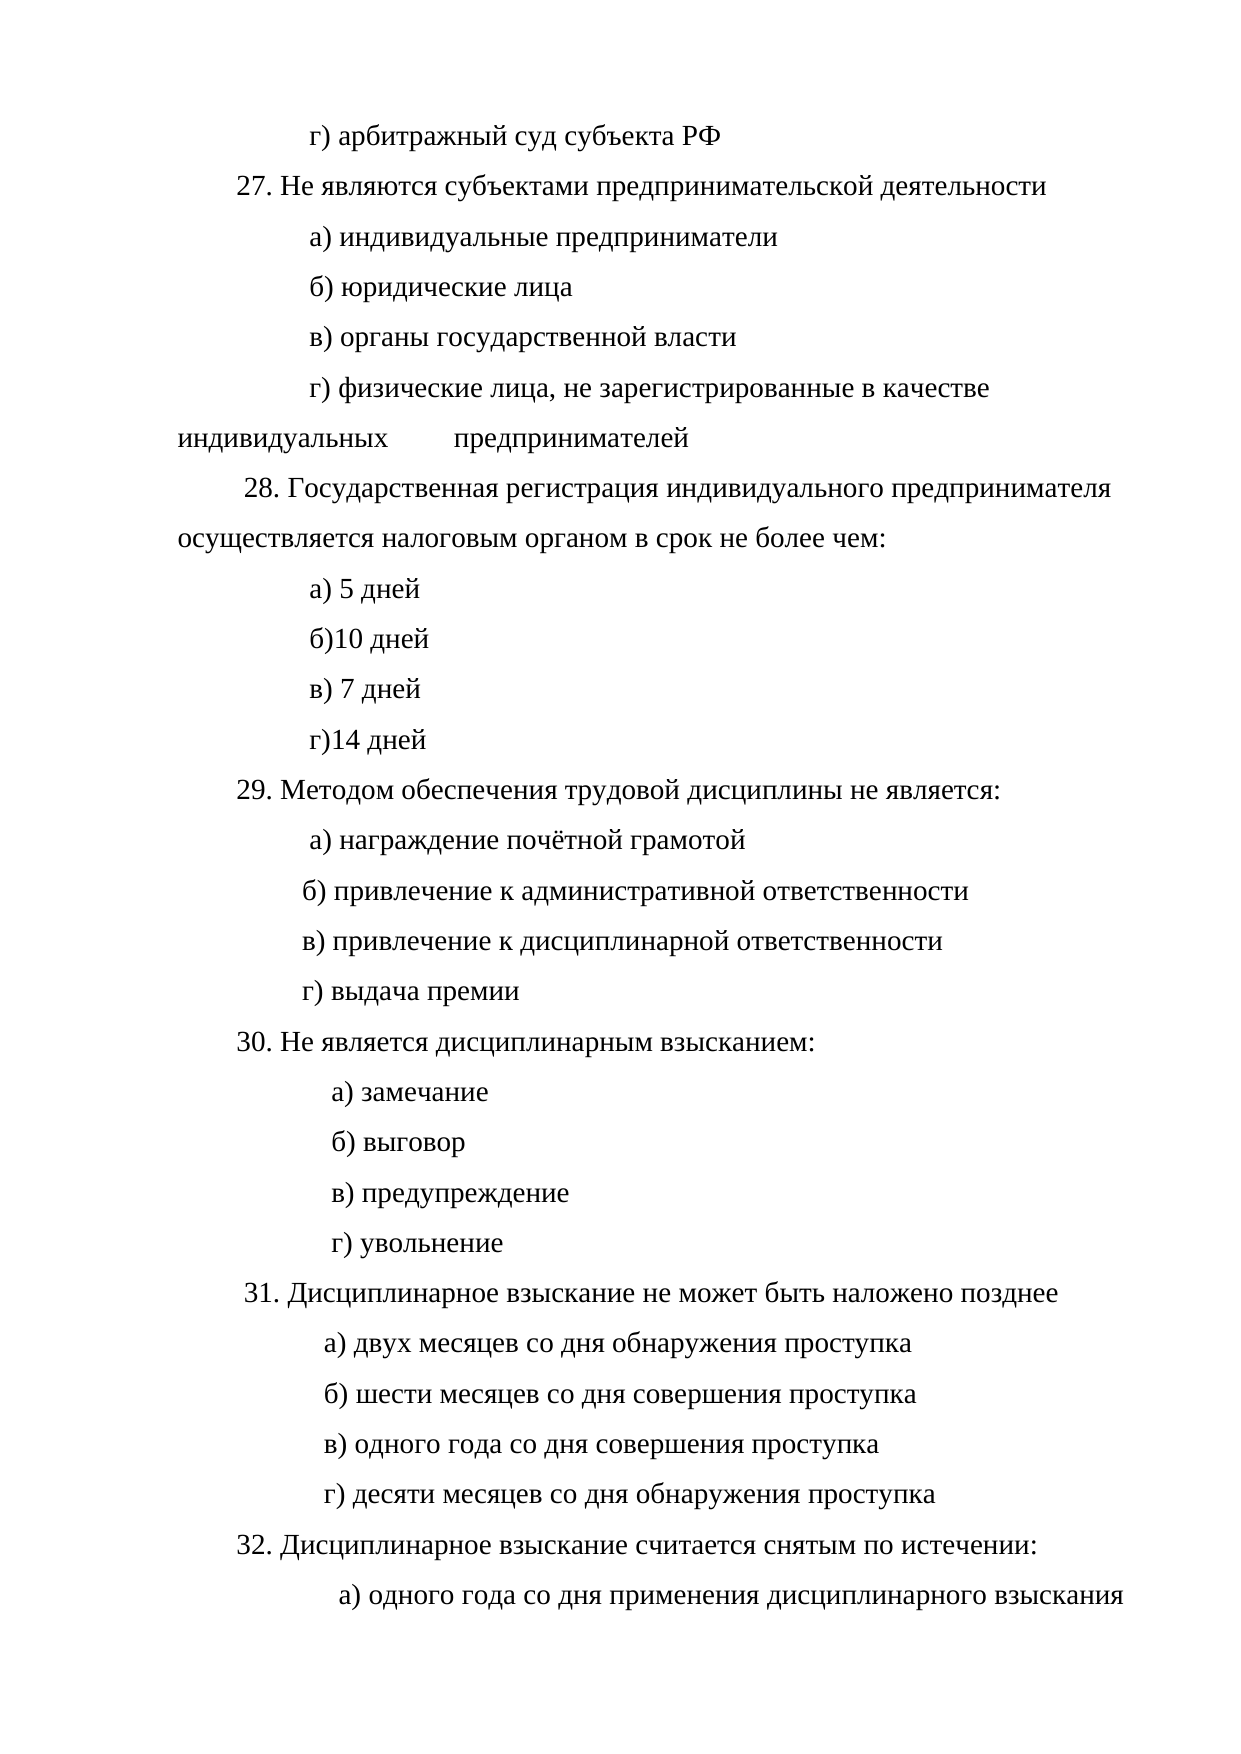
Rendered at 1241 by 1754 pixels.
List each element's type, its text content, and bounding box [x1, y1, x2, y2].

text г)14 дней [177, 722, 1152, 755]
text а) замечание [177, 1074, 1152, 1108]
text в) 7 дней [177, 672, 1152, 705]
text 28. Государственная регистрация индивидуального предпринимателя осуществляется налоговым органом в срок не более чем: [177, 470, 1152, 554]
text 27. Не являются субъектами предпринимательской деятельности [177, 168, 1152, 202]
text г) выдача премии [177, 973, 1152, 1007]
text б) выговор [177, 1124, 1152, 1158]
text в) привлечение к дисциплинарной ответственности [177, 923, 1152, 957]
text а) двух месяцев со дня обнаружения проступка [177, 1326, 1152, 1359]
text г) физические лица, не зарегистрированные в качестве индивидуальных предпринимателей [177, 370, 1152, 453]
text б) юридические лица [177, 269, 1152, 303]
text г) арбитражный суд субъекта РФ [177, 118, 1152, 152]
text б) привлечение к административной ответственности [177, 873, 1152, 906]
text г) десяти месяцев со дня обнаружения проступка [177, 1477, 1152, 1510]
text в) органы государственной власти [177, 319, 1152, 353]
text в) предупреждение [177, 1175, 1152, 1208]
text 29. Методом обеспечения трудовой дисциплины не является: [177, 772, 1152, 806]
text б)10 дней [177, 621, 1152, 655]
text а) индивидуальные предприниматели [177, 219, 1152, 252]
text а) награждение почётной грамотой [177, 822, 1152, 856]
text а) одного года со дня применения дисциплинарного взыскания [177, 1577, 1152, 1611]
text а) 5 дней [177, 571, 1152, 604]
text в) одного года со дня совершения проступка [177, 1426, 1152, 1460]
text 31. Дисциплинарное взыскание не может быть наложено позднее [177, 1275, 1152, 1309]
text 30. Не является дисциплинарным взысканием: [177, 1024, 1152, 1057]
text б) шести месяцев со дня совершения проступка [177, 1376, 1152, 1409]
text г) увольнение [177, 1225, 1152, 1258]
text 32. Дисциплинарное взыскание считается снятым по истечении: [177, 1527, 1152, 1560]
